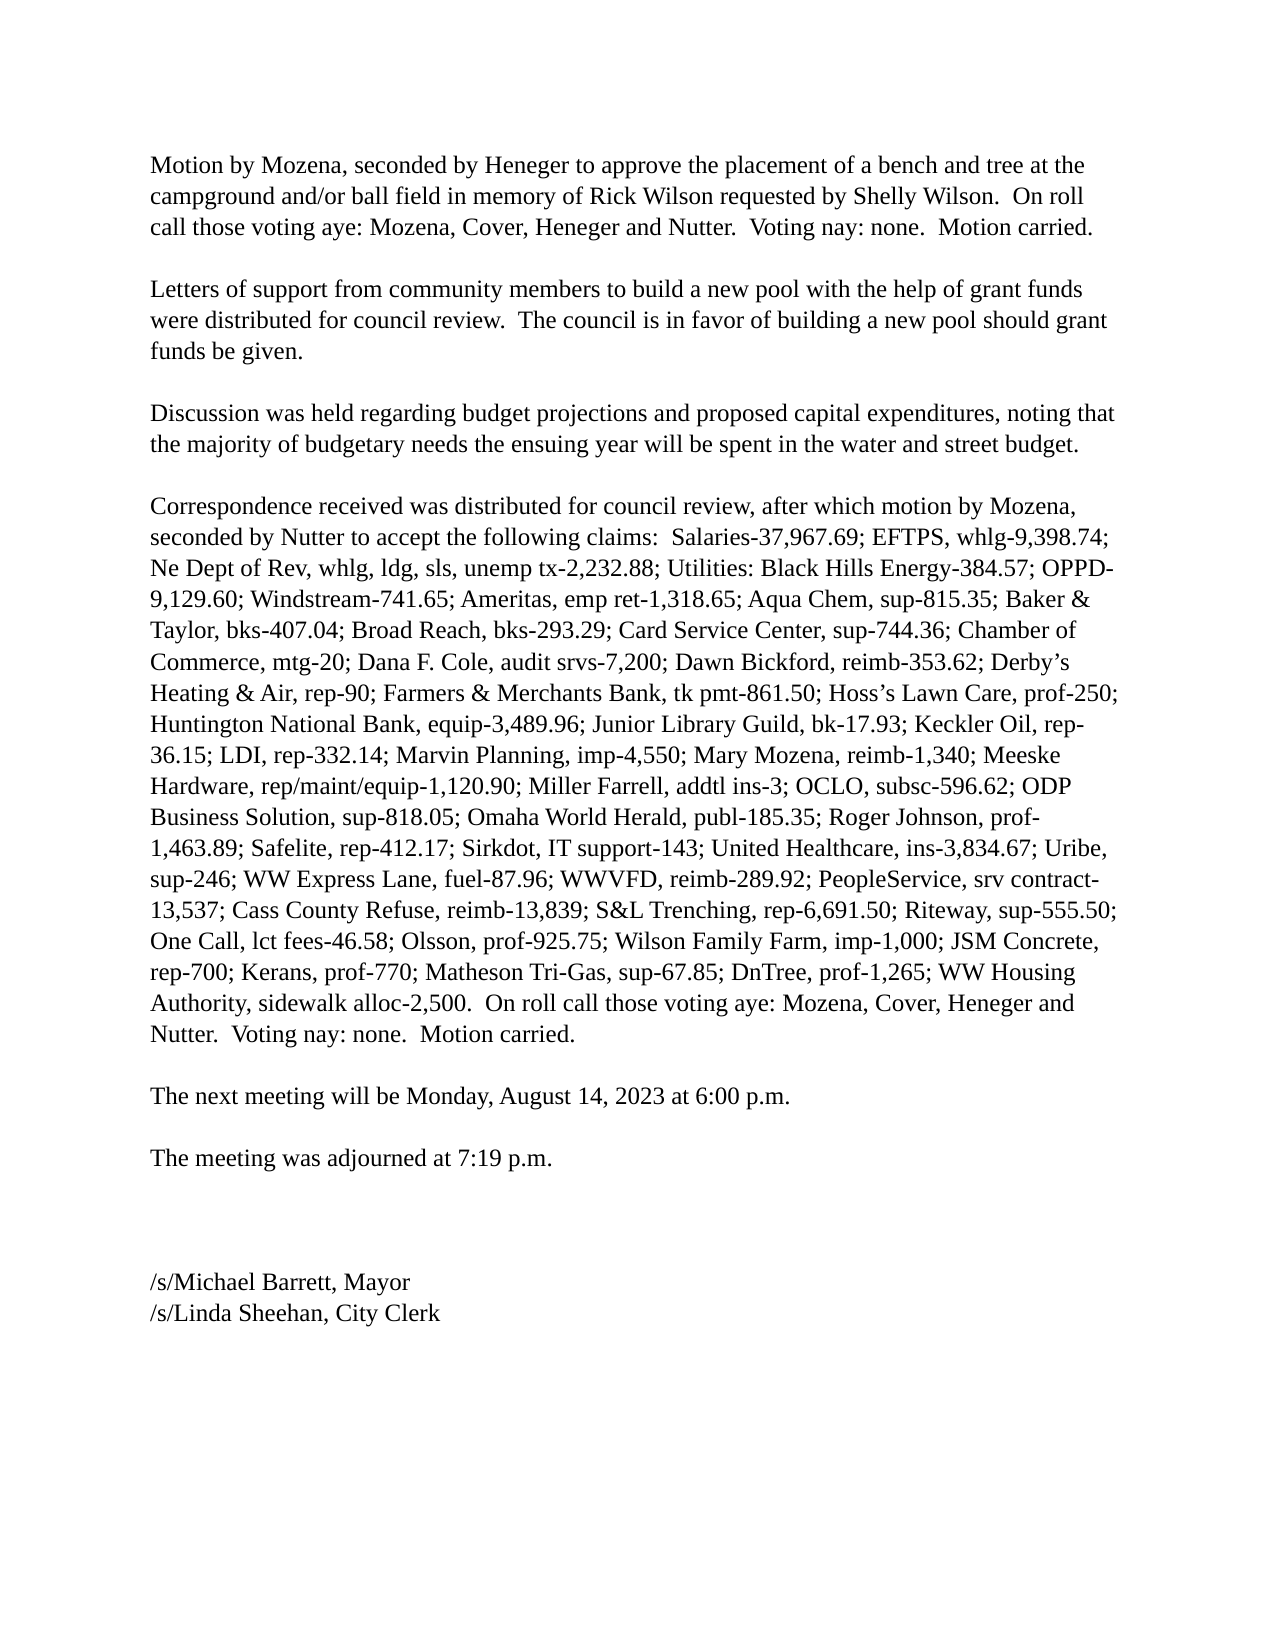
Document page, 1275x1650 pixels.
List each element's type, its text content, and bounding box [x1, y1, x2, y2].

text /s/Michael Barrett, Mayor [150, 1267, 1125, 1296]
text The meeting was adjourned at 7:19 p.m. [150, 1143, 1125, 1172]
text Motion by Mozena, seconded by Heneger to approve the placement of a bench and tree at the campground and/or ball field in memory of Rick Wilson requested by Shelly Wilson. On roll call those voting aye: Mozena, Cover, Heneger and Nutter. Voting nay: none. Motion carried. [150, 150, 1125, 241]
text /s/Linda Sheehan, City Clerk [150, 1298, 1125, 1327]
text The next meeting will be Monday, August 14, 2023 at 6:00 p.m. [150, 1081, 1125, 1110]
text Discussion was held regarding budget projections and proposed capital expenditures, noting that the majority of budgetary needs the ensuing year will be spent in the water and street budget. [150, 398, 1125, 458]
text Letters of support from community members to build a new pool with the help of grant funds were distributed for council review. The council is in favor of building a new pool should grant funds be given. [150, 274, 1125, 365]
text Correspondence received was distributed for council review, after which motion by Mozena, seconded by Nutter to accept the following claims: Salaries-37,967.69; EFTPS, whlg-9,398.74; Ne Dept of Rev, whlg, ldg, sls, unemp tx-2,232.88; Utilities: Black Hills Energy-384.57; OPPD-9,129.60; Windstream-741.65; Ameritas, emp ret-1,318.65; Aqua Chem, sup-815.35; Baker & Taylor, bks-407.04; Broad Reach, bks-293.29; Card Service Center, sup-744.36; Chamber of Commerce, mtg-20; Dana F. Cole, audit srvs-7,200; Dawn Bickford, reimb-353.62; Derby’s Heating & Air, rep-90; Farmers & Merchants Bank, tk pmt-861.50; Hoss’s Lawn Care, prof-250; Huntington National Bank, equip-3,489.96; Junior Library Guild, bk-17.93; Keckler Oil, rep-36.15; LDI, rep-332.14; Marvin Planning, imp-4,550; Mary Mozena, reimb-1,340; Meeske Hardware, rep/maint/equip-1,120.90; Miller Farrell, addtl ins-3; OCLO, subsc-596.62; ODP Business Solution, sup-818.05; Omaha World Herald, publ-185.35; Roger Johnson, prof-1,463.89; Safelite, rep-412.17; Sirkdot, IT support-143; United Healthcare, ins-3,834.67; Uribe, sup-246; WW Express Lane, fuel-87.96; WWVFD, reimb-289.92; PeopleService, srv contract-13,537; Cass County Refuse, reimb-13,839; S&L Trenching, rep-6,691.50; Riteway, sup-555.50; One Call, lct fees-46.58; Olsson, prof-925.75; Wilson Family Farm, imp-1,000; JSM Concrete, rep-700; Kerans, prof-770; Matheson Tri-Gas, sup-67.85; DnTree, prof-1,265; WW Housing Authority, sidewalk alloc-2,500. On roll call those voting aye: Mozena, Cover, Heneger and Nutter. Voting nay: none. Motion carried. [150, 491, 1125, 1048]
